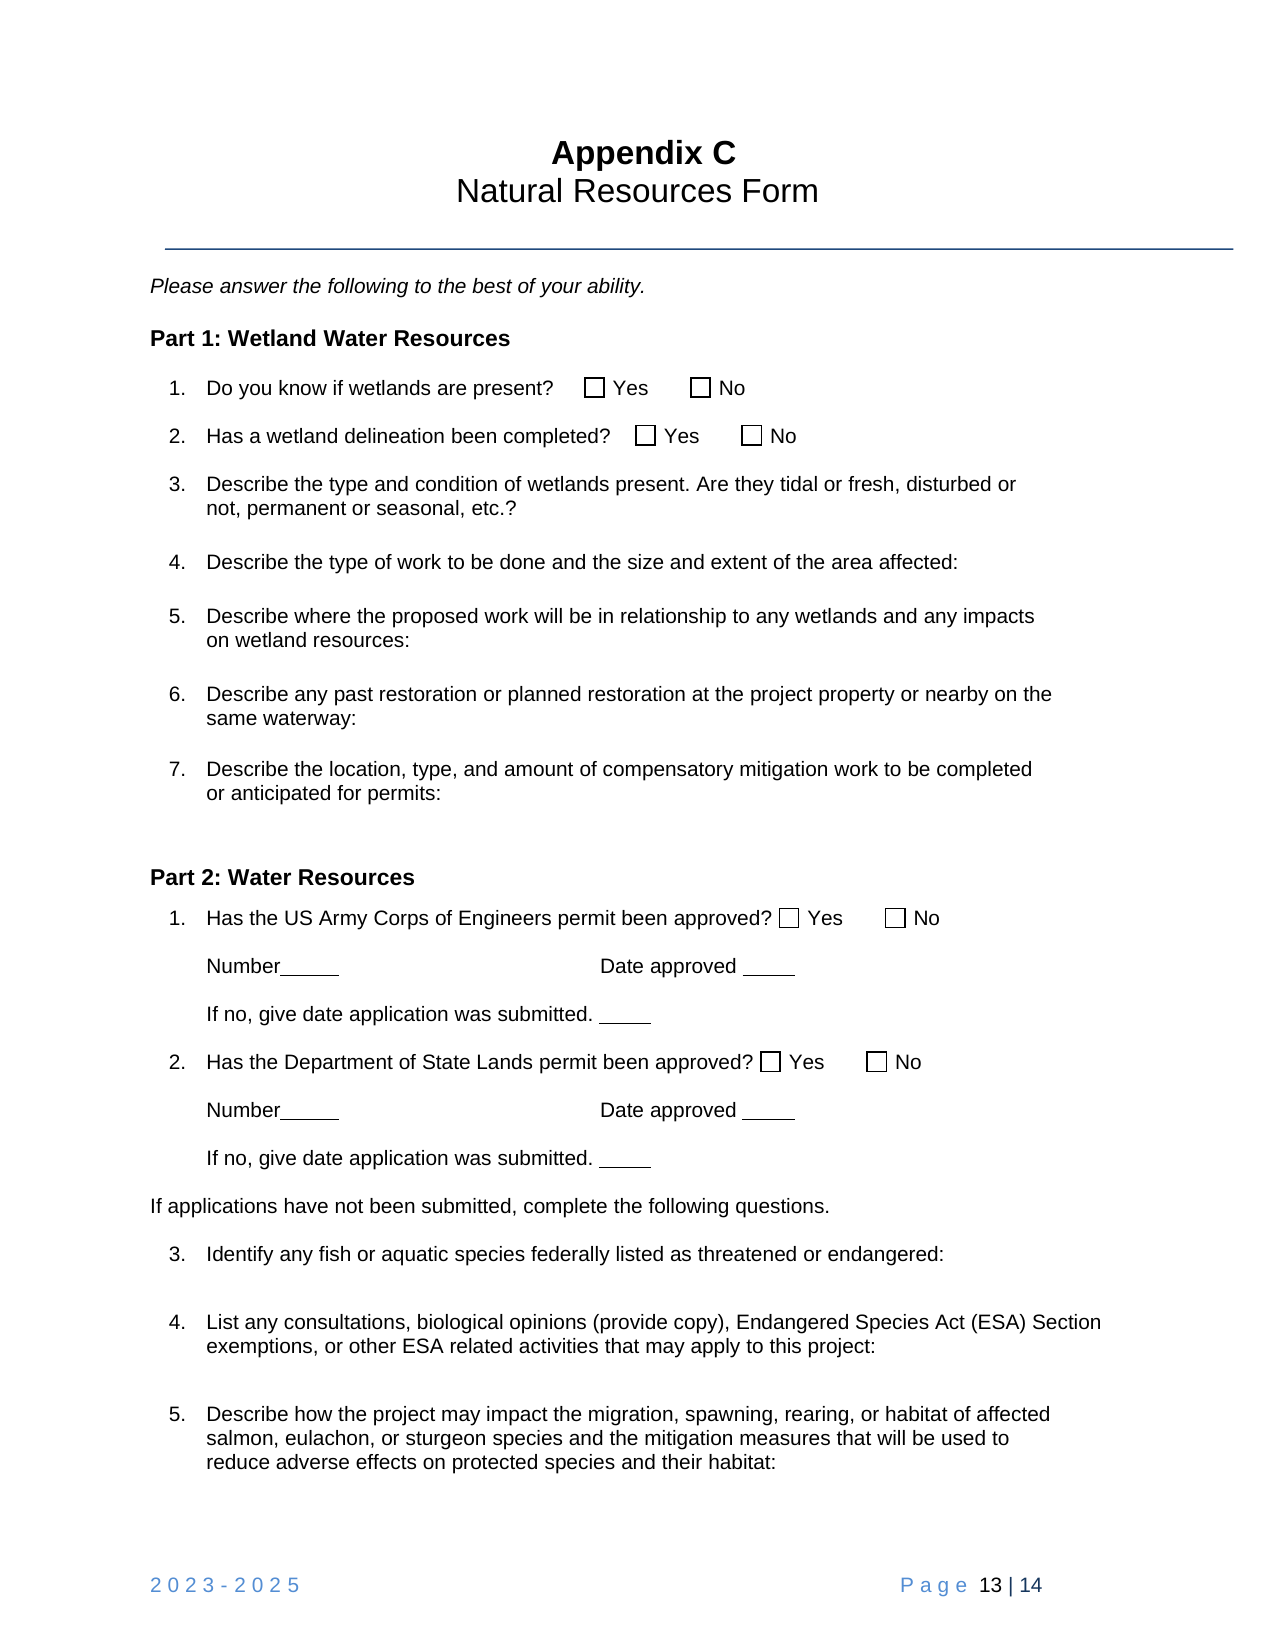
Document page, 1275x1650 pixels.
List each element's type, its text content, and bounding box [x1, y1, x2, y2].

list Has the Department of State Lands permit been approved? Yes No [169, 1050, 1244, 1074]
list Do you know if wetlands are present? Yes No [169, 376, 1244, 400]
text If no, give date application was submitted. [206, 1002, 1244, 1026]
list Has the US Army Corps of Engineers permit been approved? Yes No Number Date approved [169, 906, 940, 978]
text Please answer the following to the best of your ability. [150, 274, 1244, 298]
subtitle Natural Resources Form [237, 172, 1037, 210]
text Number Date approved [206, 1098, 1244, 1122]
list Describe the location, type, and amount of compensatory mitigation work to be completed or anticipated for permits: [169, 756, 1056, 804]
text If applications have not been submitted, complete the following questions. [150, 1194, 1244, 1218]
list Has a wetland delineation been completed? Yes No [169, 423, 1244, 447]
text Part 1: Wetland Water Resources [150, 325, 1244, 352]
list Identify any fish or aquatic species federally listed as threatened or endangered: [169, 1242, 1244, 1266]
text Part 2: Water Resources [150, 863, 1244, 890]
text If no, give date application was submitted. [206, 1146, 1244, 1170]
list Describe how the project may impact the migration, spawning, rearing, or habitat of affected salmon, eulachon, or sturgeon species and the mitigation measures that will be used to reduce adverse effects on protected species and their habitat: [169, 1402, 1078, 1474]
list Describe the type and condition of wetlands present. Are they tidal or fresh, disturbed or not, permanent or seasonal, etc.? [169, 472, 1056, 519]
list Describe where the proposed work will be in relationship to any wetlands and any impacts on wetland resources: [169, 604, 1063, 652]
list Describe any past restoration or planned restoration at the project property or nearby on the same waterway: [169, 682, 1108, 730]
subtitle Appendix C [249, 133, 1037, 172]
list List any consultations, biological opinions (provide copy), Endangered Species Act (ESA) Section exemptions, or other ESA related activities that may apply to this project: [169, 1310, 1103, 1358]
list Describe the type of work to be done and the size and extent of the area affected: [169, 550, 1244, 574]
